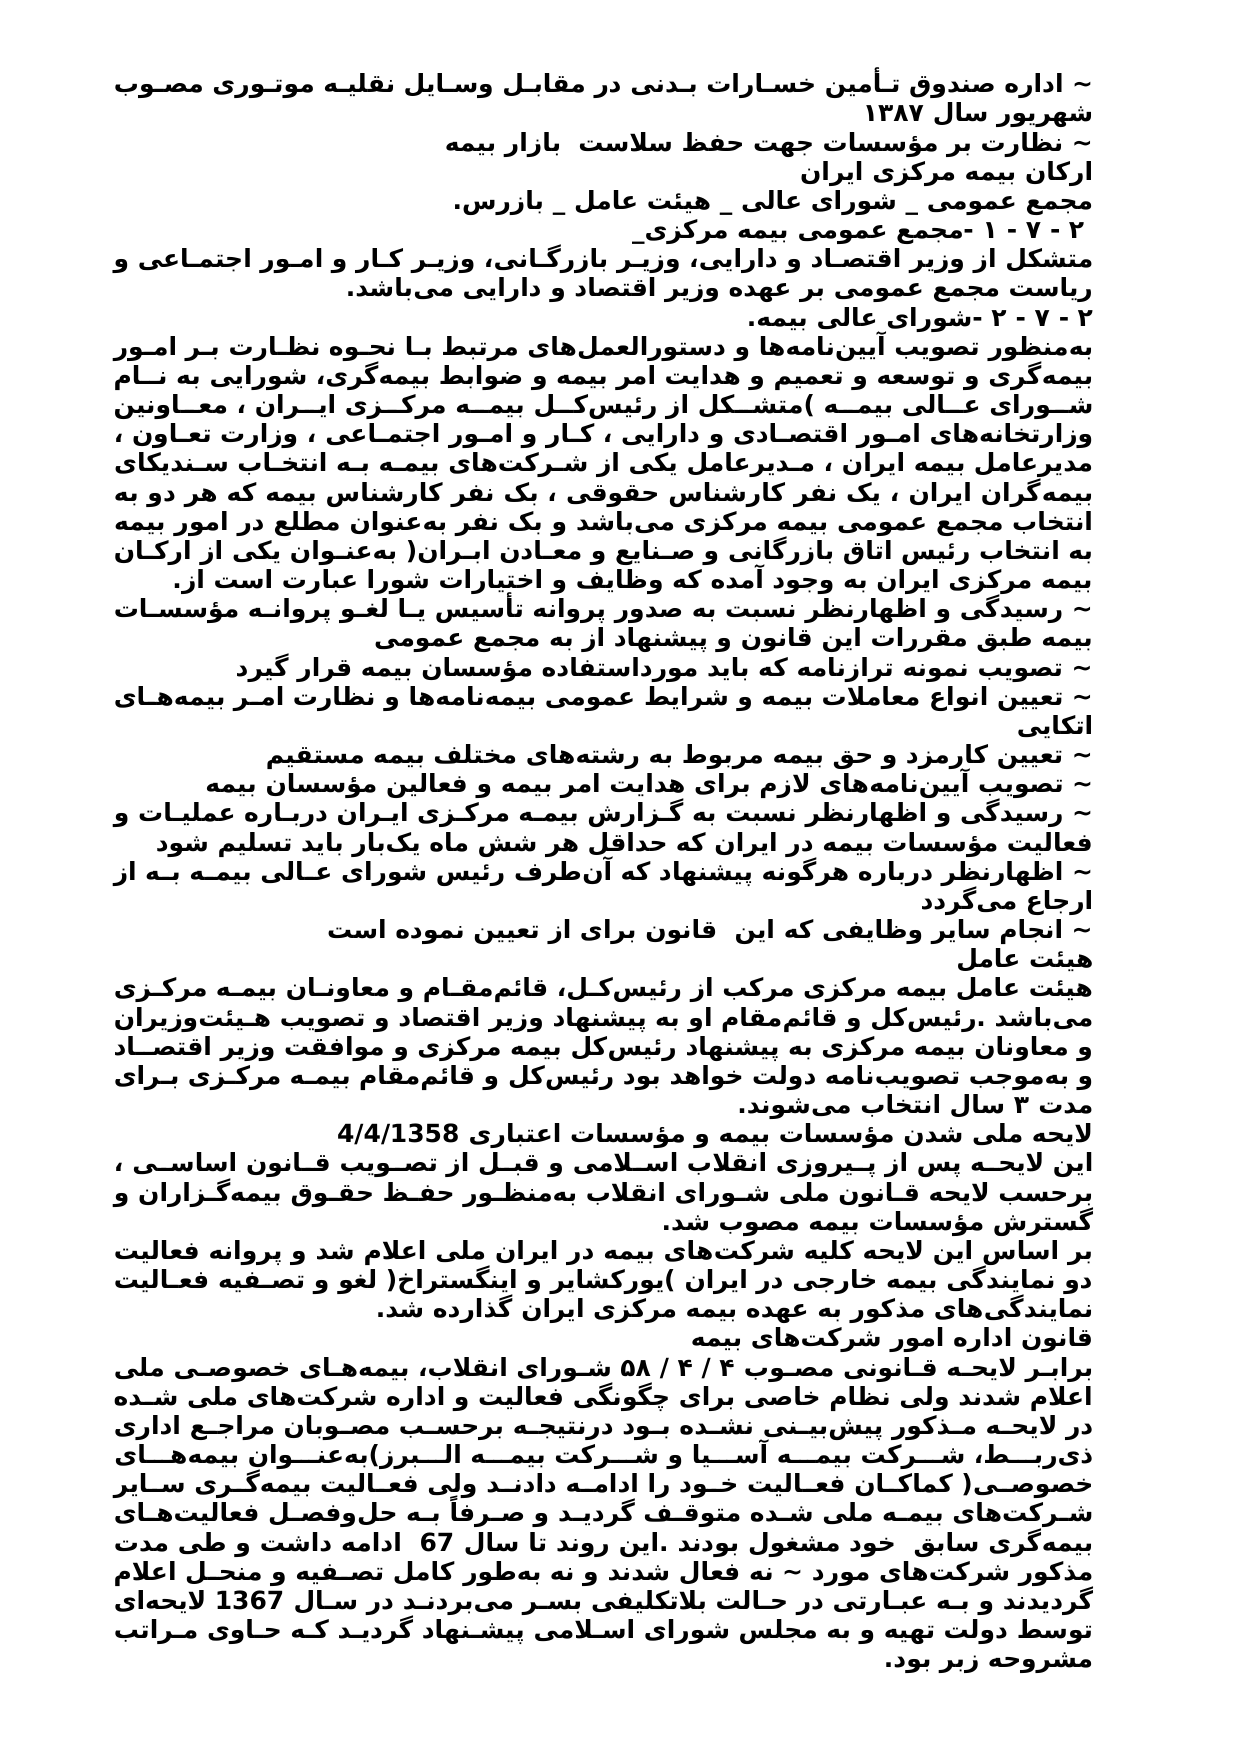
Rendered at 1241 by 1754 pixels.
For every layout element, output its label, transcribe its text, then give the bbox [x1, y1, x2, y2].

text ~ اداره صندوق تأمین خسارات بدنی در مقابل وسایل نقلیه موتوری مصوب شهریور سال ١٣٨٧ [113, 69, 1093, 128]
text بر اساس این لایحه کلیه شرکت‌های بیمه در ایران ملی اعلام شد و پروانه فعالیت دو نمایندگی بیمه خارجی در ایران )یورکشایر و اینگستراخ( لغو و تصفیه فعالیت نمایندگی‌های مذکور به عهده بیمه مرکزی ایران گذارده شد. [113, 1236, 1093, 1324]
text قانون اداره امور شرکت‌های بیمه [113, 1324, 1093, 1353]
text ~ رسیدگی و اظهارنظر نسبت به گزارش بیمه مرکزی ایران درباره عملیات و فعالیت مؤسسات بیمه در ایران که حداقل هر شش ماه یک‌بار باید تسلیم شود [113, 799, 1093, 857]
text ~ اظهارنظر درباره هرگونه پیشنهاد که آن‌طرف رئیس شورای عالی بیمه به از ارجاع می‌گردد [113, 857, 1093, 915]
text برابر لایحه قانونی مصوب ۴ / ۴ / ۵٨ شورای انقلاب، بیمه‌های خصوصی ملی اعلام شدند ولی نظام خاصی برای چگونگی فعالیت و اداره شرکت‌های ملی شده در لایحه مذکور پیش‌بینی نشده بود درنتیجه برحسب مصوبان مراجع اداری ذی‌ربط، شرکت بیمه آسیا و شرکت بیمه البرز)به‌عنوان بیمه‌های خصوصی( کماکان فعالیت خود را ادامه دادند ولی فعالیت بیمه‌گری سایر شرکت‌های بیمه ملی شده متوقف گردید و صرفاً به حل‌وفصل فعالیت‌های بیمه‌گری سابق خود مشغول بودند .این روند تا سال 67 ادامه داشت و طی مدت مذکور شرکت‌های مورد ~ نه فعال شدند و نه به‌طور کامل تصفیه و منحل اعلام گردیدند و به عبارتی در حالت بلاتکلیفی بسر می‌بردند در سال 1367 لایحه‌ای توسط دولت تهیه و به مجلس شورای اسلامی پیشنهاد گردید که حاوی مراتب مشروحه زبر بود. [113, 1353, 1093, 1674]
text مجمع عمومی _ شورای عالی _ هیئت عامل _ بازرس. [113, 186, 1093, 215]
text ~ تعیین کارمزد و حق بیمه مربوط به رشته‌های مختلف بیمه مستقیم [113, 740, 1093, 769]
text ٢ - ٧ - ١ -مجمع عمومی بیمه مرکزی_ [113, 215, 1093, 244]
text ٢ - ٧ - ٢ -شورای عالی بیمه. [113, 303, 1093, 332]
text این لایحه پس از پیروزی انقلاب اسلامی و قبل از تصویب قانون اساسی ، برحسب لایحه قانون ملی شورای انقلاب به‌منظور حفظ حقوق بیمه‌گزاران و گسترش مؤسسات بیمه مصوب شد. [113, 1149, 1093, 1236]
text هیئت عامل [113, 944, 1093, 974]
text ~ تصویب آیین‌نامه‌های لازم برای هدایت امر بیمه و فعالین مؤسسان بیمه [113, 769, 1093, 799]
text ارکان بیمه مرکزی ایران [113, 157, 1093, 186]
text ~ تصویب نمونه ترازنامه که باید مورداستفاده مؤسسان بیمه قرار گیرد [113, 653, 1093, 682]
text متشکل از وزیر اقتصاد و دارایی، وزیر بازرگانی، وزیر کار و امور اجتماعی و ریاست مجمع عمومی بر عهده وزیر اقتصاد و دارایی می‌باشد. [113, 244, 1093, 303]
text ~ تعیین انواع معاملات بیمه و شرایط عمومی بیمه‌نامه‌ها و نظارت امر بیمه‌های اتکایی [113, 682, 1093, 740]
text ~ رسیدگی و اظهارنظر نسبت به صدور پروانه تأسیس یا لغو پروانه مؤسسات بیمه طبق مقررات این قانون و پیشنهاد از به مجمع عمومی [113, 594, 1093, 653]
text هیئت عامل بیمه مرکزی مرکب از رئیس‌کل، قائم‌مقام و معاونان بیمه مرکزی می‌باشد .رئیس‌کل و قائم‌مقام او به پیشنهاد وزیر اقتصاد و تصویب هیئت‌وزیران و معاونان بیمه مرکزی به پیشنهاد رئیس‌کل بیمه مرکزی و موافقت وزیر اقتصاد و به‌موجب تصویب‌نامه دولت خواهد بود رئیس‌کل و قائم‌مقام بیمه مرکزی برای مدت ٣ سال انتخاب می‌شوند. [113, 974, 1093, 1119]
text به‌منظور تصویب آیین‌نامه‌ها و دستورالعمل‌های مرتبط با نحوه نظارت بر امور بیمه‌گری و توسعه و تعمیم و هدایت امر بیمه و ضوابط بیمه‌گری، شورایی به نام شورای عالی بیمه )متشکل از رئیس‌کل بیمه مرکزی ایران ، معاونین وزارتخانه‌های امور اقتصادی و دارایی ، کار و امور اجتماعی ، وزارت تعاون ، مدیرعامل بیمه ایران ، مدیرعامل یکی از شرکت‌های بیمه به انتخاب سندیکای بیمه‌گران ایران ، یک نفر کارشناس حقوقی ، بک نفر کارشناس بیمه که هر دو به انتخاب مجمع عمومی بیمه مرکزی می‌باشد و بک نفر به‌عنوان مطلع در امور بیمه به انتخاب رئیس اتاق بازرگانی و صنایع و معادن ابران( به‌عنوان یکی از ارکان بیمه مرکزی ایران به وجود آمده که وظایف و اختیارات شورا عبارت است از. [113, 332, 1093, 594]
text ~ نظارت بر مؤسسات جهت حفظ سلاست بازار بیمه [113, 128, 1093, 157]
text لایحه ملی شدن مؤسسات بیمه و مؤسسات اعتباری 4/4/1358 [113, 1119, 1093, 1149]
text ~ انجام سایر وظایفی که این قانون برای از تعیین نموده است [113, 915, 1093, 944]
